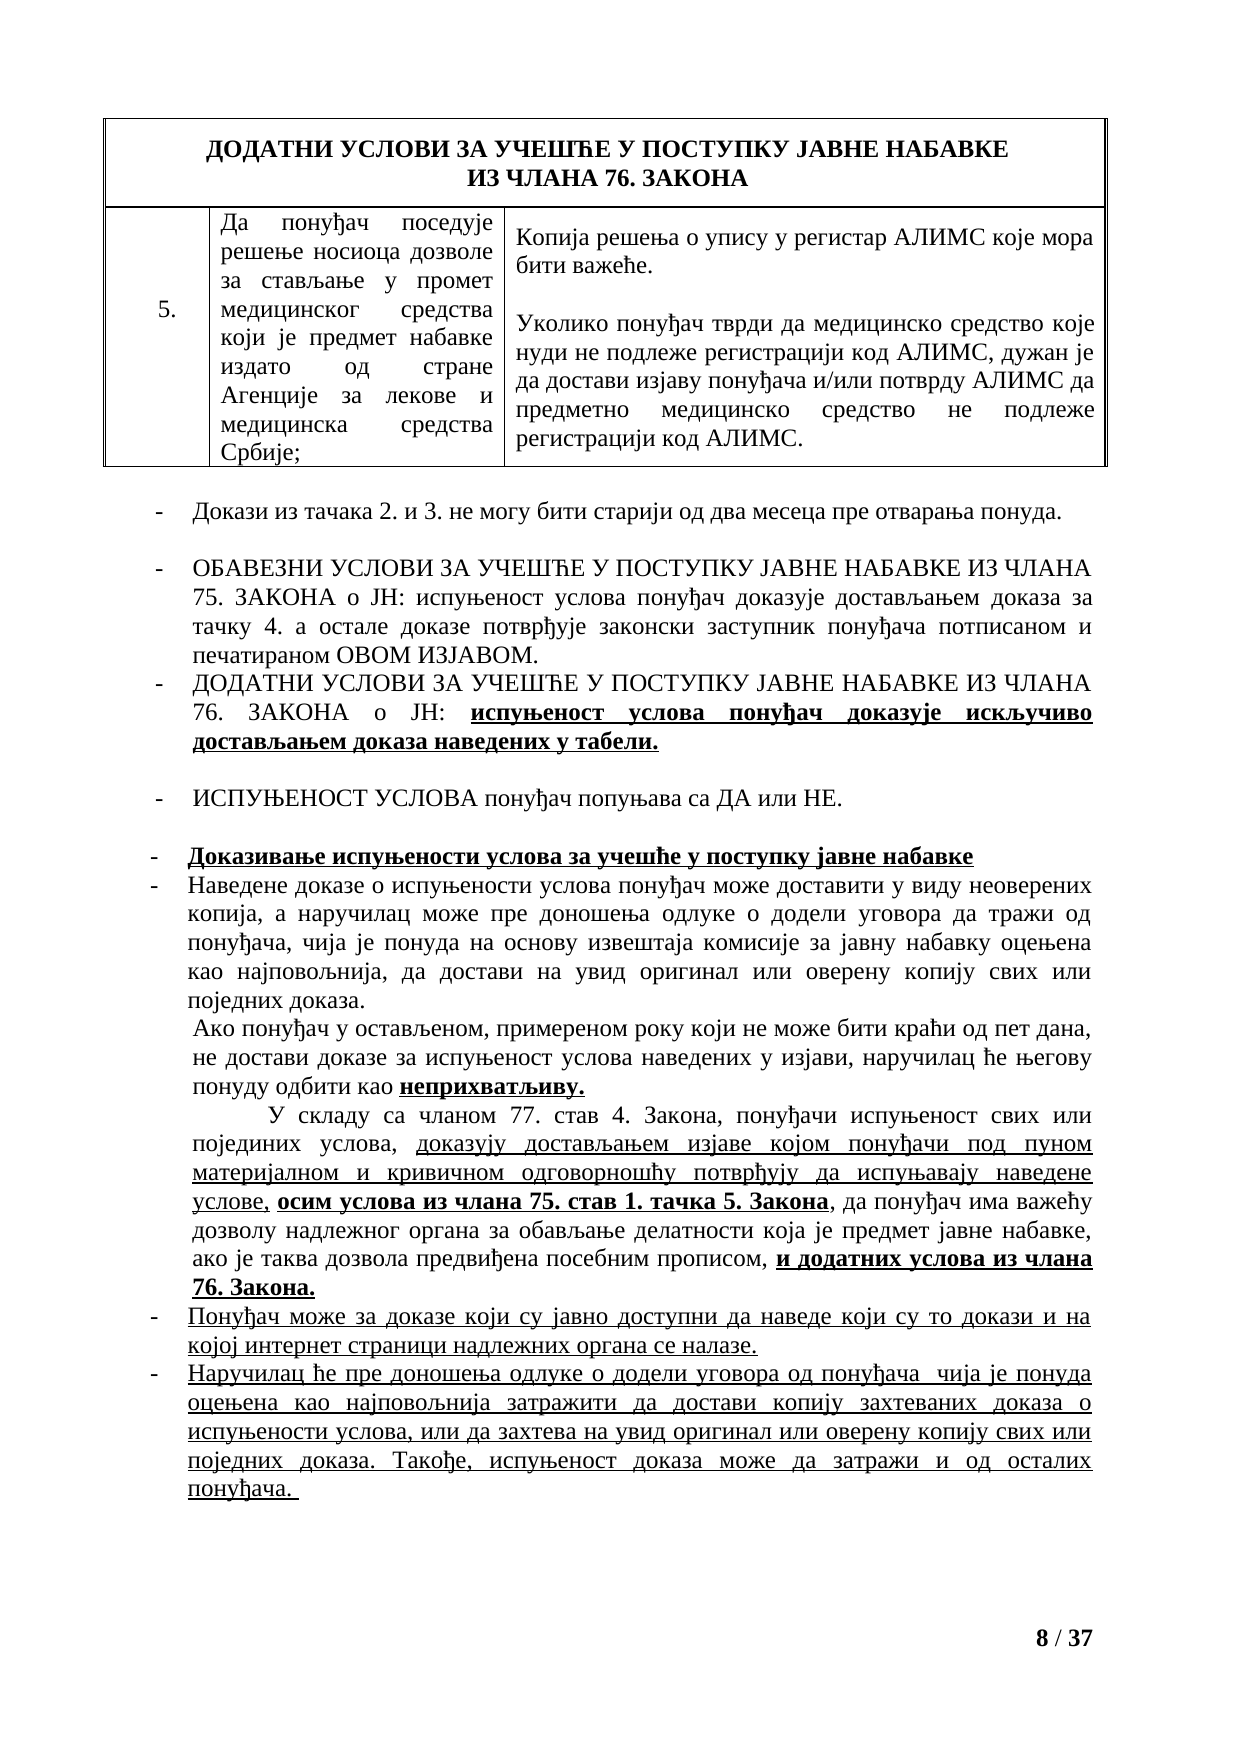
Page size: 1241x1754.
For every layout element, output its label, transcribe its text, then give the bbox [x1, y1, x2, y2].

list Наведене доказе о испуњености услова понуђач може доставити у виду неоверених копија, а наручилац може пре доношења одлуке о додели уговора да тражи од понуђача, чија је понуда на основу извештаја комисије за јавну набавку оцењена као најповољнија, да достави на увид оригинал или оверену копију свих или поједних доказа. [150, 870, 1093, 1013]
list Доказивање испуњености услова за учешће у поступку јавне набавке [150, 841, 1093, 870]
table_cell Да понуђач поседује решење носиоца дозволе за стављање у промет медицинског средства који је предмет набавке издато од стране Агенције за лекове и медицинска средства Србије; [210, 208, 504, 466]
list ДОДАТНИ УСЛОВИ ЗА УЧЕШЋЕ У ПОСТУПКУ ЈАВНЕ НАБАВКЕ ИЗ ЧЛАНА 76. ЗАКОНА о ЈН: испуњеност услова понуђач доказује искључиво достављањем доказа наведених у табели. [155, 668, 1093, 755]
list Ако понуђач у остављеном, примереном року који не може бити краћи од пет дана, не достави доказе за испуњеност услова наведених у изјави, наручилац ће његову понуду одбити као неприхватљиву. [192, 1013, 1093, 1100]
table_cell 5. [106, 208, 209, 466]
table_cell Копија решења о упису у регистар АЛИМС које мора бити важеће. Уколико понуђач тврди да медицинско средство које нуди не подлеже регистрацији код АЛИМС, дужан је да достави изјаву понуђача и/или потврду АЛИМС да предметно медицинско средство не подлеже регистрацији код АЛИМС. [505, 208, 1104, 466]
list У складу са чланом 77. став 4. Закона, понуђачи испуњеност свих или појединих услова, доказују достављањем изјаве којом понуђачи под пуном материјалном и кривичном одговорношћу потврђују да испуњавају наведене услове, осим услова из члана 75. став 1. тачка 5. Закона, да понуђач има важећу дозволу надлежног органа за обављање делатности која је предмет јавне набавке, ако је таква дозвола предвиђена посебним прописом, и додатних услова из члана 76. Закона. [192, 1184, 1093, 1301]
list Понуђач може за доказе који су јавно доступни да наведе који су то докази и на којој интернет страници надлежних органа се налазе. [150, 1301, 1093, 1358]
list Докази из тачака 2. и 3. не могу бити старији од два месеца пре отварања понуда. [155, 496, 1093, 525]
list ОБАВЕЗНИ УСЛОВИ ЗА УЧЕШЋЕ У ПОСТУПКУ ЈАВНЕ НАБАВКЕ ИЗ ЧЛАНА 75. ЗАКОНА о ЈН: испуњеност услова понуђач доказује достављањем доказа за тачку 4. а остале доказе потврђује законски заступник понуђача потписаном и печатираном ОВОМ ИЗЈАВОМ. [155, 553, 1093, 668]
list У складу са чланом 77. став 4. Закона, понуђачи испуњеност свих или појединих услова, доказују достављањем изјаве којом понуђачи под пуном материјалном и кривичном одговорношћу потврђују да испуњавају наведене услове, осим услова из члана 75. став 1. тачка 5. Закона, да понуђач има важећу дозволу надлежног органа за обављање делатности која је предмет јавне набавке, ако је таква дозвола предвиђена посебним прописом, и додатних услова из члана 76. Закона. [192, 1100, 1093, 1182]
table_cell ДОДАТНИ УСЛОВИ ЗА УЧЕШЋЕ У ПОСТУПКУ ЈАВНЕ НАБАВКЕ ИЗ ЧЛАНА 76. ЗАКОНА [106, 119, 1104, 206]
list ИСПУЊЕНОСТ УСЛОВА понуђач попуњава са ДА или НЕ. [155, 783, 1093, 812]
list Наручилац ће пре доношења одлуке о додели уговора од понуђача чија је понуда оцењена као најповољнија затражити да достави копију захтеваних доказа о испуњености услова, или да захтева на увид оригинал или оверену копију свих или поједних доказа. Такође, испуњеност доказа може да затражи и од осталих понуђача. [150, 1358, 1093, 1502]
